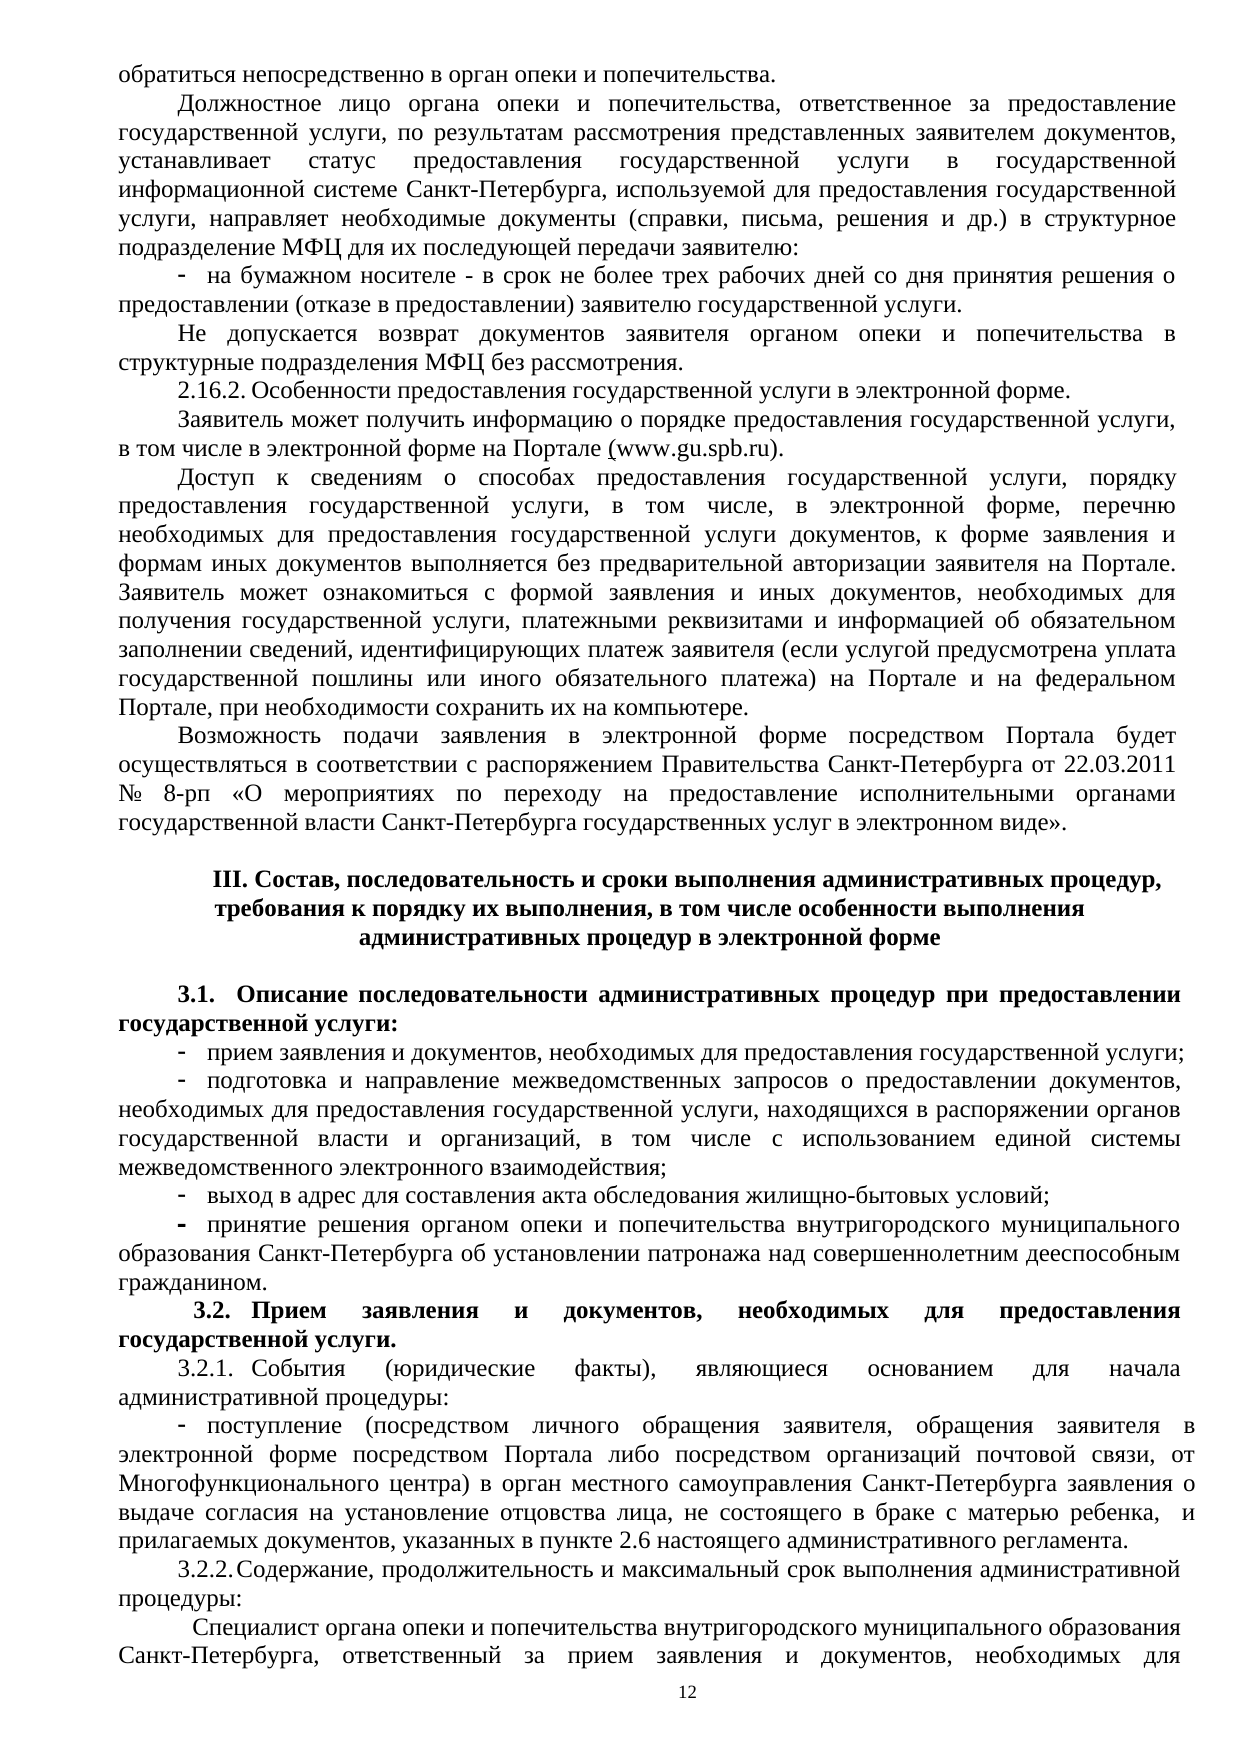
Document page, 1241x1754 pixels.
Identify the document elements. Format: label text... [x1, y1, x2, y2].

list выход в адрес для составления акта обследования жилищно-бытовых условий; [118, 1180, 1181, 1209]
list Особенности предоставления государственной услуги в электронной форме. [118, 375, 1177, 404]
text Должностное лицо органа опеки и попечительства, ответственное за предоставление государственной услуги, по результатам рассмотрения представленных заявителем документов, устанавливает статус предоставления государственной услуги в государственной информационной системе Санкт-Петербурга, используемой для предоставления государственной услуги, направляет необходимые документы (справки, письма, решения и др.) в структурное подразделение МФЦ для их последующей передачи заявителю: [118, 88, 1177, 260]
text 3.2.1. События (юридические факты), являющиеся основанием для начала административной процедуры: [118, 1353, 1181, 1410]
text 3.2.2. Содержание, продолжительность и максимальный срок выполнения административной процедуры: [118, 1554, 1181, 1612]
list подготовка и направление межведомственных запросов о предоставлении документов, необходимых для предоставления государственной услуги, находящихся в распоряжении органов государственной власти и организаций, в том числе с использованием единой системы межведомственного электронного взаимодействия; [118, 1065, 1181, 1180]
list принятие решения органом опеки и попечительства внутригородского муниципального образования Санкт-Петербурга об установлении патронажа над совершеннолетним дееспособным гражданином. [118, 1209, 1181, 1295]
text III. Состав, последовательность и сроки выполнения административных процедур, требования к порядку их выполнения, в том числе особенности выполнения административных процедур в электронной форме [118, 864, 1181, 950]
text 3.1. Описание последовательности административных процедур при предоставлении государственной услуги: [118, 979, 1182, 1037]
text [118, 59, 1177, 88]
list поступление (посредством личного обращения заявителя, обращения заявителя в электронной форме посредством Портала либо посредством организаций почтовой связи, от Многофункционального центра) в орган местного самоуправления Санкт-Петербурга заявления о выдаче согласия на установление отцовства лица, не состоящего в браке с матерью ребенка, и прилагаемых документов, указанных в пункте 2.6 настоящего административного регламента. [118, 1410, 1196, 1554]
text Заявитель может получить информацию о порядке предоставления государственной услуги, в том числе в электронной форме на Портале (www.gu.spb.ru). [118, 404, 1177, 462]
text Возможность подачи заявления в электронной форме посредством Портала будет осуществляться в соответствии с распоряжением Правительства Санкт-Петербурга от 22.03.2011 № 8-рп «О мероприятиях по переходу на предоставление исполнительными органами государственной власти Санкт-Петербурга государственных услуг в электронном виде». [118, 720, 1177, 835]
text Не допускается возврат документов заявителя органом опеки и попечительства в структурные подразделения МФЦ без рассмотрения. [118, 318, 1177, 375]
list прием заявления и документов, необходимых для предоставления государственной услуги; [118, 1037, 1196, 1065]
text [118, 1612, 1181, 1669]
list на бумажном носителе - в срок не более трех рабочих дней со дня принятия решения о предоставлении (отказе в предоставлении) заявителю государственной услуги. [118, 260, 1177, 318]
text Доступ к сведениям о способах предоставления государственной услуги, порядку предоставления государственной услуги, в том числе, в электронной форме, перечню необходимых для предоставления государственной услуги документов, к форме заявления и формам иных документов выполняется без предварительной авторизации заявителя на Портале. Заявитель может ознакомиться с формой заявления и иных документов, необходимых для получения государственной услуги, платежными реквизитами и информацией об обязательном заполнении сведений, идентифицирующих платеж заявителя (если услугой предусмотрена уплата государственной пошлины или иного обязательного платежа) на Портале и на федеральном Портале, при необходимости сохранить их на компьютере. [118, 462, 1177, 720]
text 3.2. Прием заявления и документов, необходимых для предоставления государственной услуги. [118, 1295, 1181, 1353]
